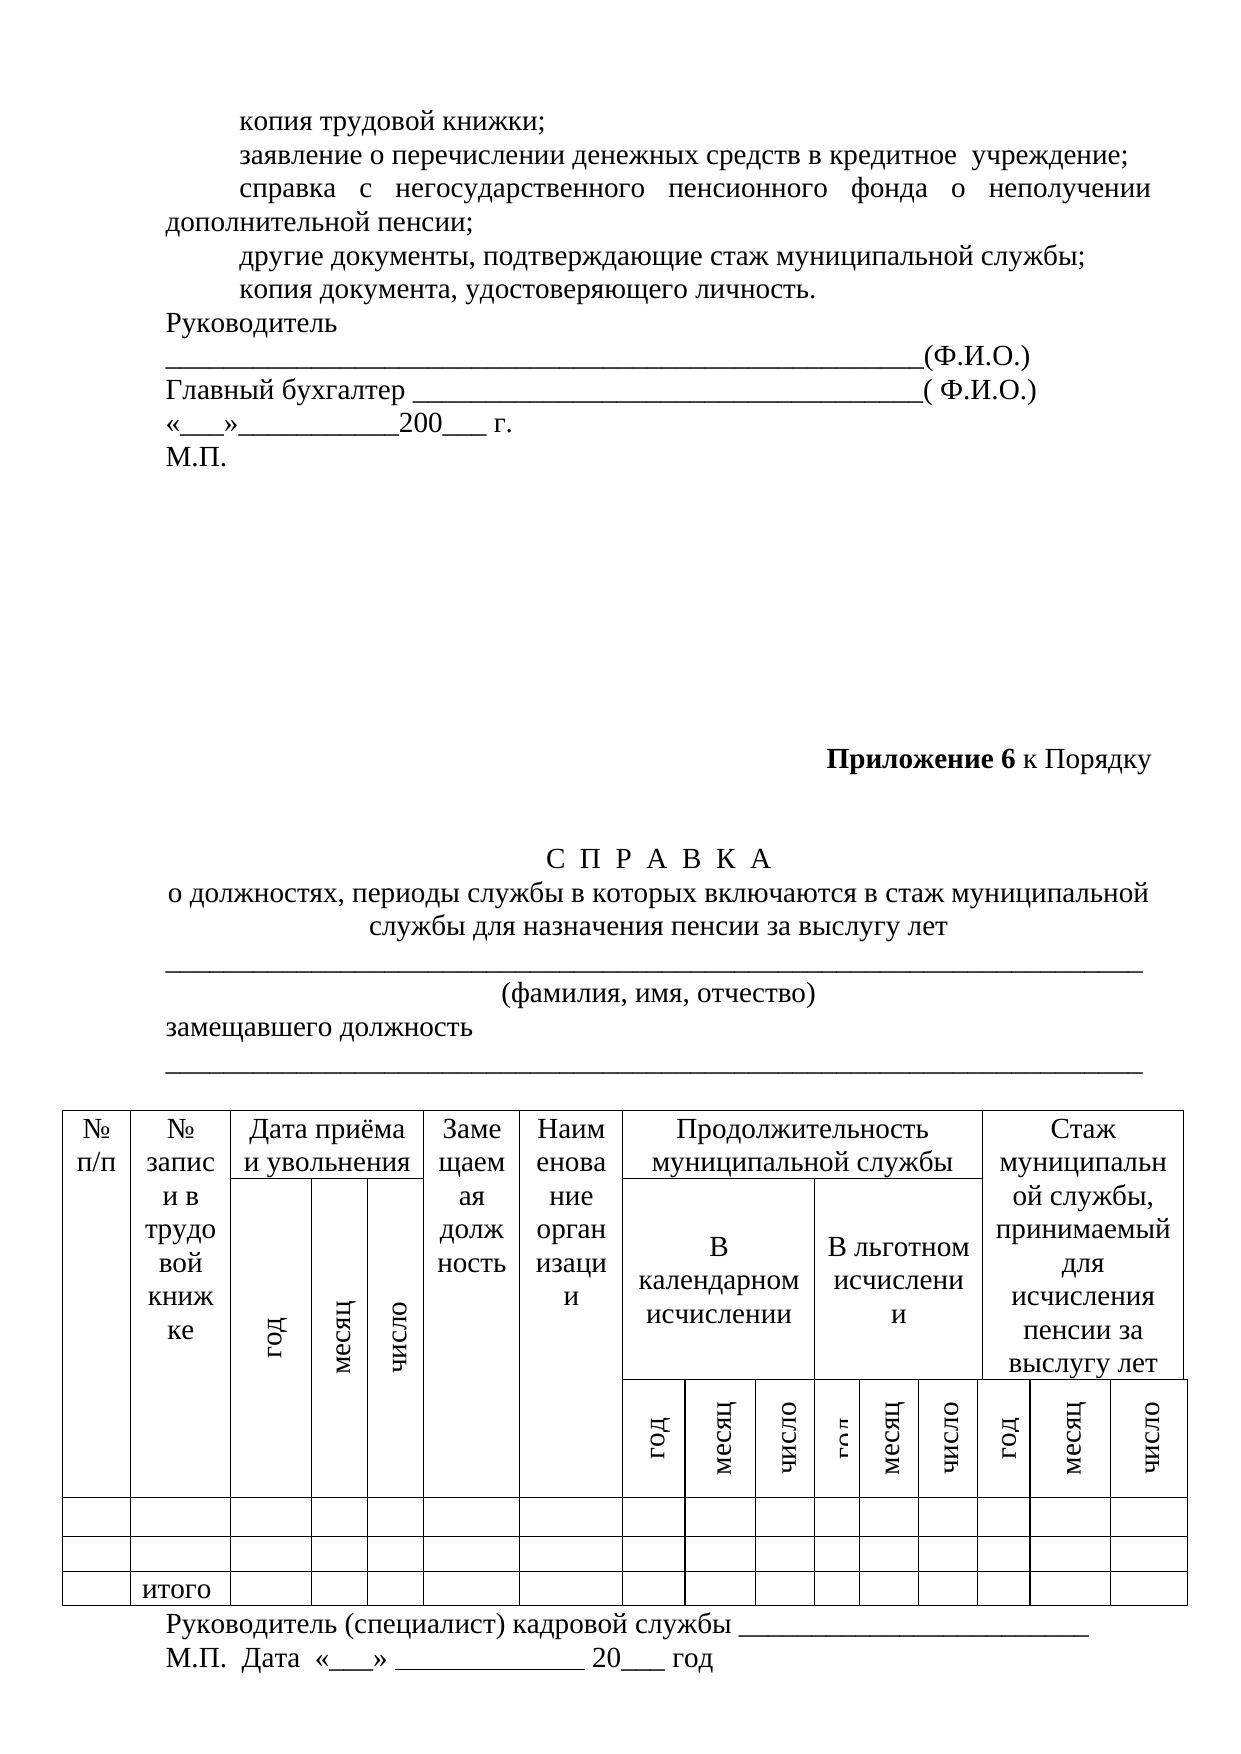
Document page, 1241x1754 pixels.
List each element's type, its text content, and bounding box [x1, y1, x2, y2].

table_header Наименование организации [520, 1111, 622, 1497]
table_cell В льготном исчислении [815, 1179, 982, 1379]
table_cell [368, 1537, 423, 1571]
table_cell месяц [312, 1179, 367, 1497]
text копия трудовой книжки; [165, 103, 1152, 137]
text Руководитель ____________________________________________________(Ф.И.О.) [165, 305, 1152, 372]
table_header № п/п [63, 1111, 130, 1497]
table_cell месяц [1031, 1380, 1110, 1497]
text С П Р А В К А [165, 841, 1152, 875]
text другие документы, подтверждающие стаж муниципальной службы; [165, 238, 1152, 271]
table_cell [231, 1572, 311, 1605]
table_cell [919, 1572, 977, 1605]
table_cell год [815, 1380, 859, 1497]
table_cell [231, 1498, 311, 1536]
table_cell [312, 1498, 367, 1536]
table_cell [424, 1537, 519, 1571]
text копия документа, удостоверяющего личность. [165, 271, 1152, 305]
table_cell [919, 1537, 977, 1571]
table_cell [368, 1498, 423, 1536]
table_cell [815, 1498, 859, 1536]
table_cell [424, 1498, 519, 1536]
text замещавшего должность ___________________________________________________________________ [165, 1009, 1152, 1076]
text (фамилия, имя, отчество) [165, 976, 1152, 1009]
table_cell [978, 1537, 1029, 1571]
table_cell [520, 1572, 622, 1605]
table_header Стаж муниципальной службы, принимаемый для исчисления пенсии за выслугу лет [983, 1111, 1183, 1379]
table_cell год [978, 1380, 1029, 1497]
table_cell [520, 1537, 622, 1571]
table_cell [686, 1572, 755, 1605]
text Главный бухгалтер ___________________________________( Ф.И.О.) [165, 372, 1152, 405]
table_cell год [231, 1179, 311, 1497]
table_header Замещаемая должность [424, 1111, 519, 1497]
table_cell [312, 1572, 367, 1605]
table_cell [623, 1537, 684, 1571]
table_cell [1111, 1498, 1187, 1536]
table_cell [1031, 1498, 1110, 1536]
table_cell [623, 1498, 684, 1536]
table_cell число [368, 1179, 423, 1497]
text М.П. Дата «___» 20___ год [165, 1640, 1152, 1673]
table_cell год [623, 1380, 684, 1497]
table_cell [756, 1537, 814, 1571]
table_cell число [919, 1380, 977, 1497]
table_cell [860, 1537, 918, 1571]
table_cell [686, 1498, 755, 1536]
table_cell число [756, 1380, 814, 1497]
text ___________________________________________________________________ [165, 942, 1152, 976]
table_cell [815, 1537, 859, 1571]
text «___»___________200___ г. [165, 405, 1152, 439]
table_cell [1111, 1537, 1187, 1571]
table_cell [424, 1572, 519, 1605]
text службы для назначения пенсии за выслугу лет [165, 908, 1152, 942]
text заявление о перечислении денежных средств в кредитное учреждение; [165, 137, 1152, 171]
table_cell итого [131, 1572, 230, 1605]
table_cell В календарном исчислении [623, 1179, 814, 1379]
table_cell [686, 1537, 755, 1571]
text Приложение 6 к Порядку [165, 741, 1152, 774]
table_cell [815, 1572, 859, 1605]
table_cell [756, 1498, 814, 1536]
text о должностях, периоды службы в которых включаются в стаж муниципальной [165, 875, 1152, 908]
table_header Продолжительность муниципальной службы [623, 1111, 982, 1178]
table_cell [623, 1572, 684, 1605]
text Руководитель (специалист) кадровой службы ________________________ [165, 1606, 1152, 1640]
table_cell [1111, 1572, 1187, 1605]
table_cell [63, 1537, 130, 1571]
table_cell [231, 1537, 311, 1571]
table_cell [368, 1572, 423, 1605]
table_cell месяц [686, 1380, 755, 1497]
table_header Дата приёма и увольнения [231, 1111, 423, 1178]
table_cell [978, 1498, 1029, 1536]
table_cell [919, 1498, 977, 1536]
table_cell [1031, 1572, 1110, 1605]
table_cell число [1111, 1380, 1187, 1497]
table_cell [520, 1498, 622, 1536]
table_cell [756, 1572, 814, 1605]
table_cell [63, 1572, 130, 1605]
table_cell [860, 1572, 918, 1605]
table_cell [131, 1537, 230, 1571]
table_cell [1031, 1537, 1110, 1571]
table_header № записи в трудовой книжке [131, 1111, 230, 1497]
table_cell [860, 1498, 918, 1536]
text справка с негосударственного пенсионного фонда о неполучении дополнительной пенсии; [165, 171, 1152, 238]
table_cell [312, 1537, 367, 1571]
text М.П. [165, 439, 1152, 472]
table_cell [131, 1498, 230, 1536]
table_cell месяц [860, 1380, 918, 1497]
table_cell [63, 1498, 130, 1536]
table_cell [978, 1572, 1029, 1605]
